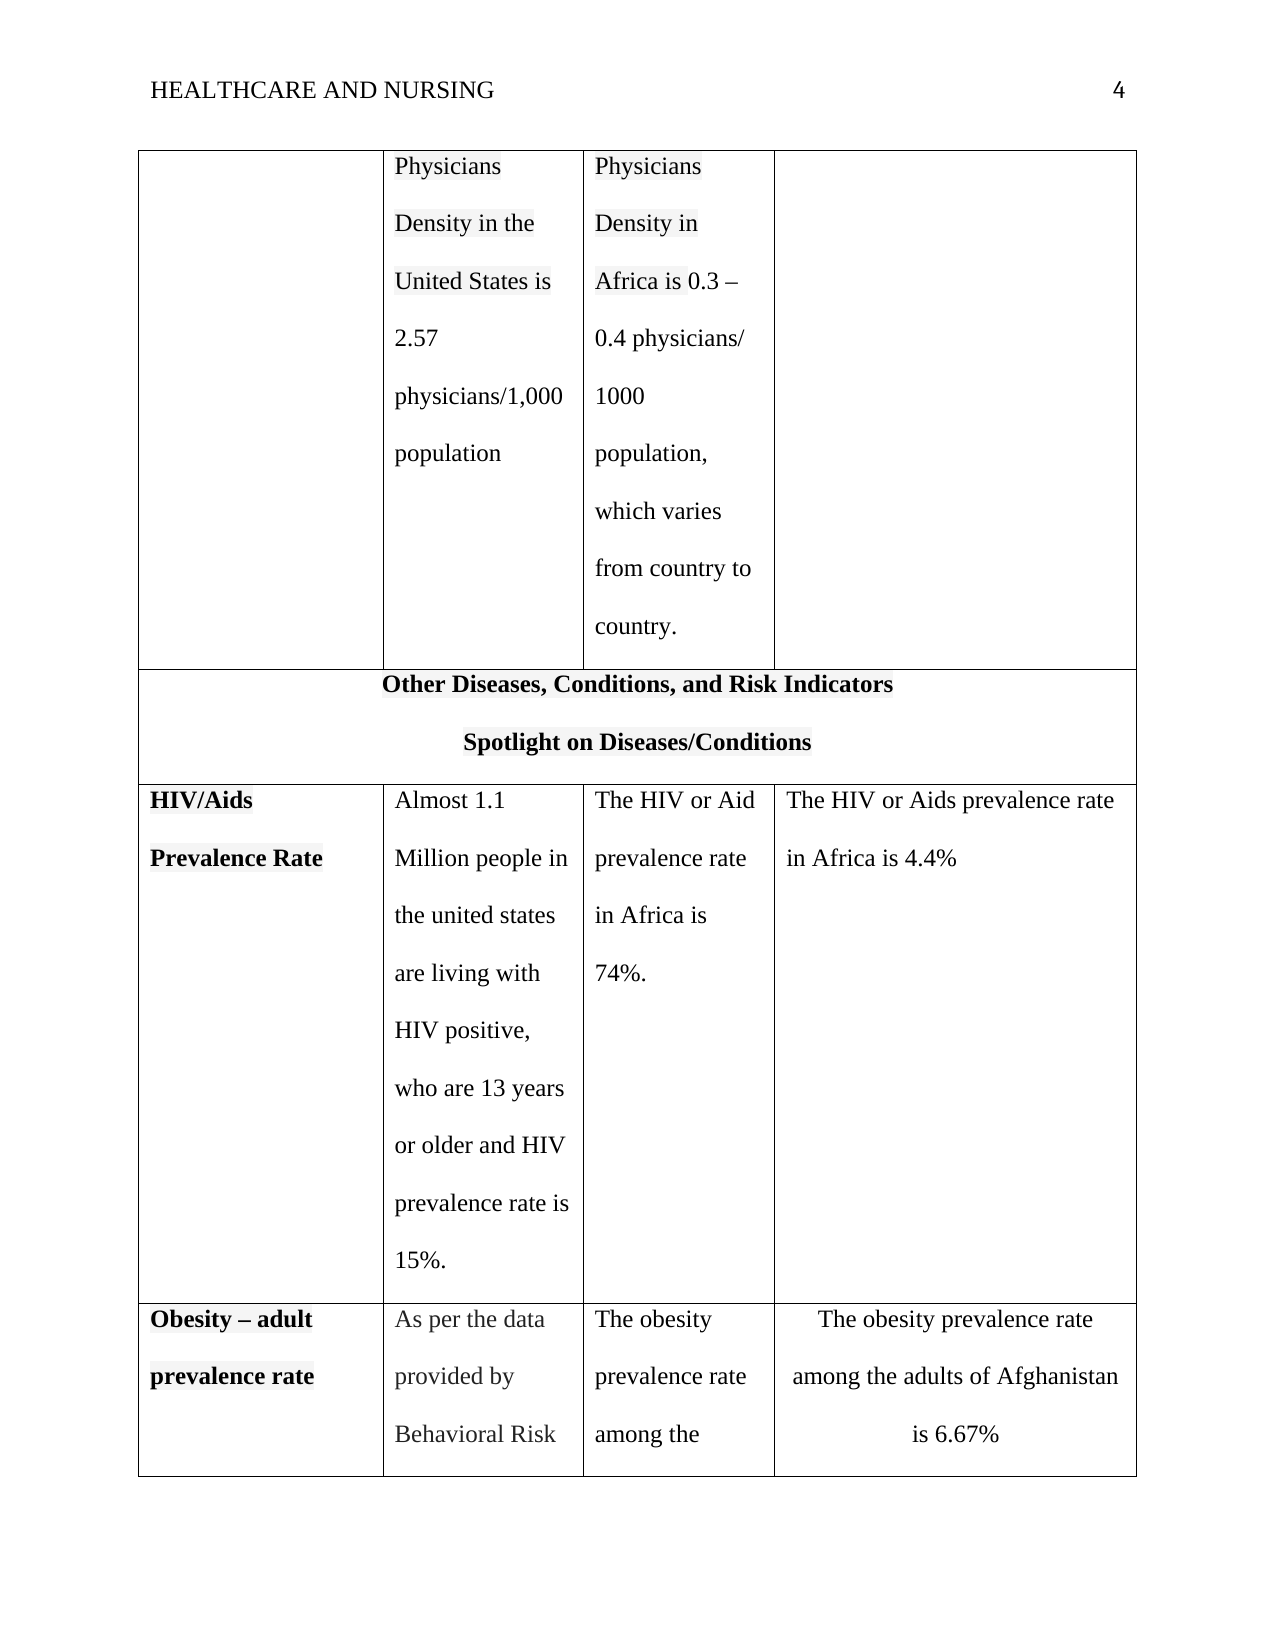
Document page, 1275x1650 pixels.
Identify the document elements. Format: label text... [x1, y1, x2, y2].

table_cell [384, 1304, 583, 1476]
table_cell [139, 1304, 383, 1476]
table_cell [584, 1304, 774, 1476]
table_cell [584, 151, 774, 668]
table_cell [139, 151, 383, 668]
table_cell Other Diseases, Conditions, and Risk Indicators Spotlight on Diseases/Conditions [139, 670, 1136, 784]
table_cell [775, 151, 1136, 668]
table_cell Almost 1.1 Million people in the united states are living with HIV positive, who are 13 years or older and HIV prevalence rate is 15%. [384, 785, 583, 1303]
table_cell The HIV or Aid prevalence rate in Africa is 74%. [584, 785, 774, 1303]
table_cell The HIV or Aids prevalence rate in Africa is 4.4% [775, 785, 1136, 1303]
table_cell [384, 151, 583, 668]
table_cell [775, 1304, 1136, 1476]
table_cell HIV/Aids Prevalence Rate [139, 785, 383, 1303]
